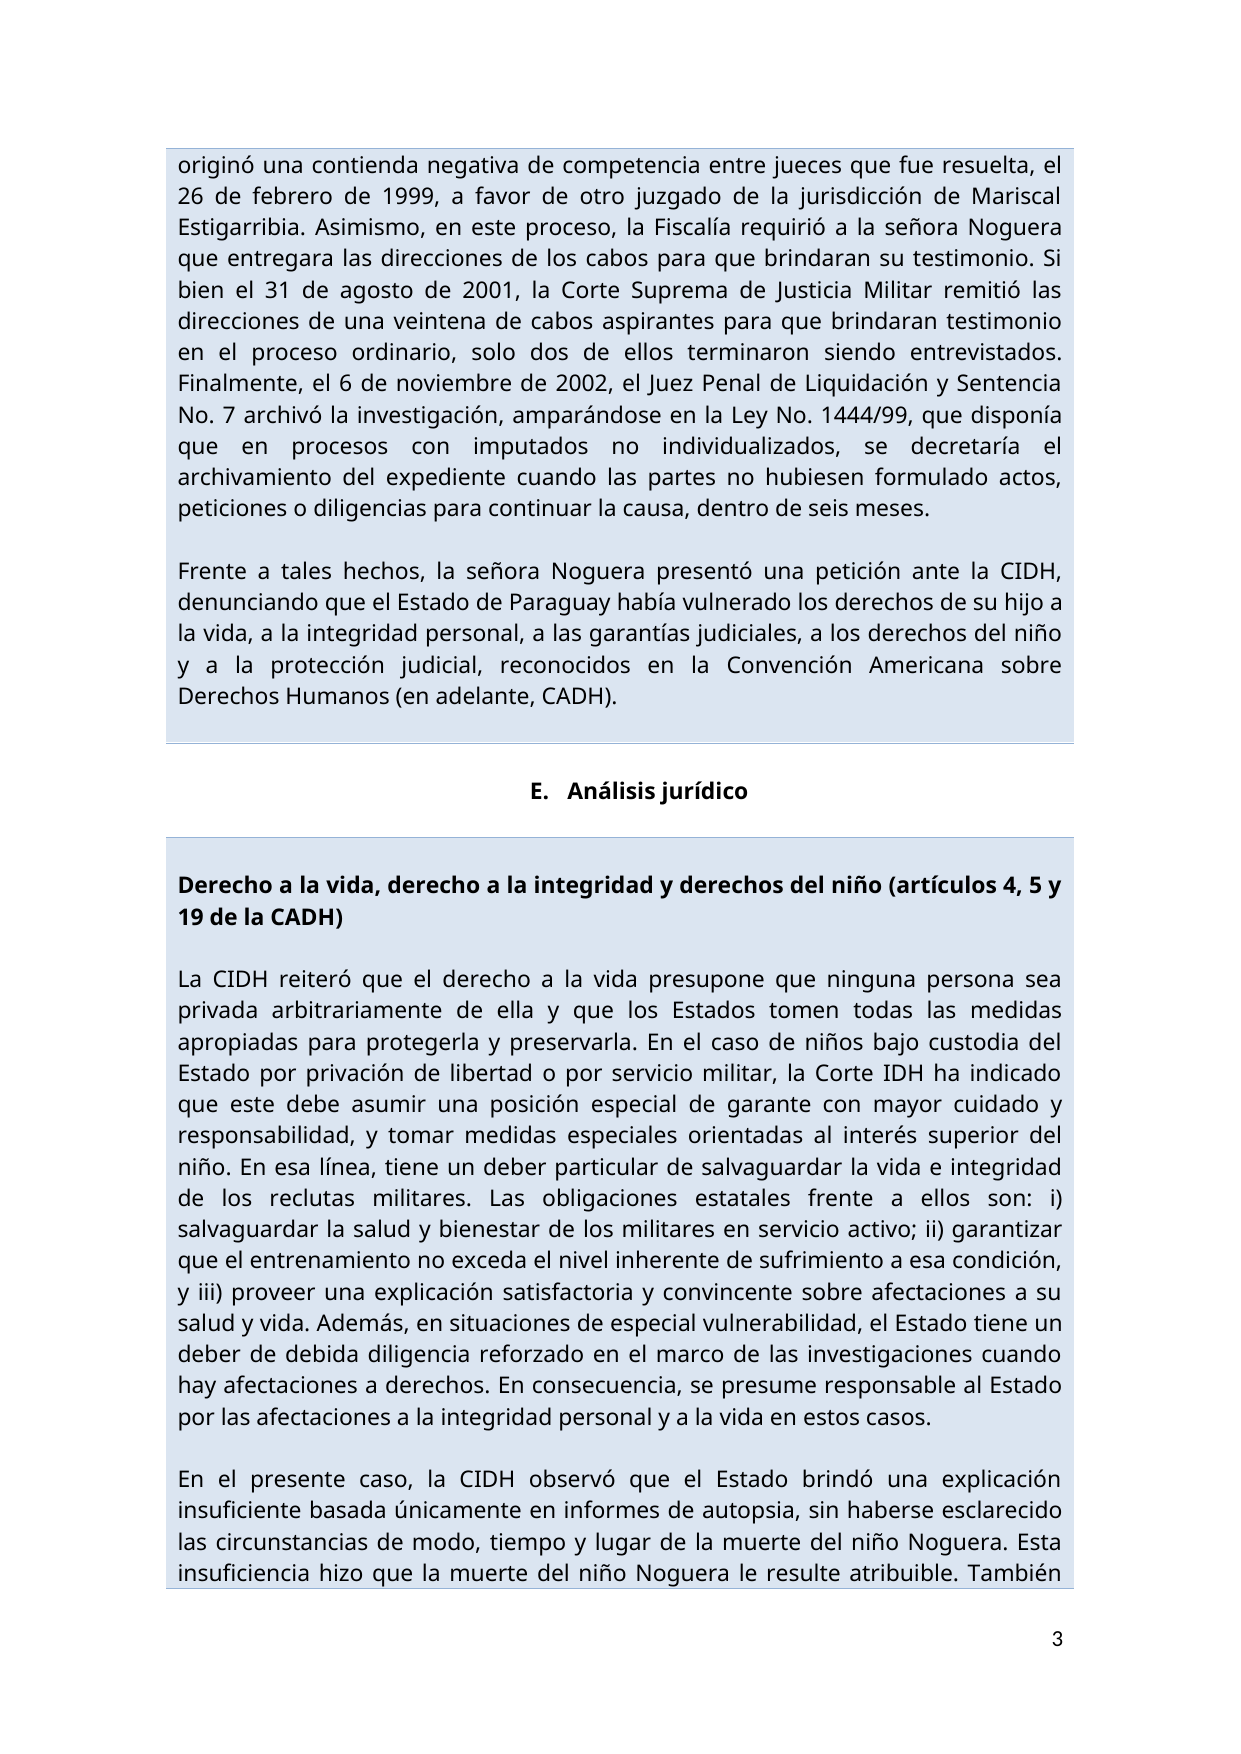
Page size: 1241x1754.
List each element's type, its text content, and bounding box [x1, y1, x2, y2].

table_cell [166, 838, 1074, 1588]
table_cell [166, 149, 1074, 742]
table_cell Análisis jurídico [166, 744, 1074, 837]
